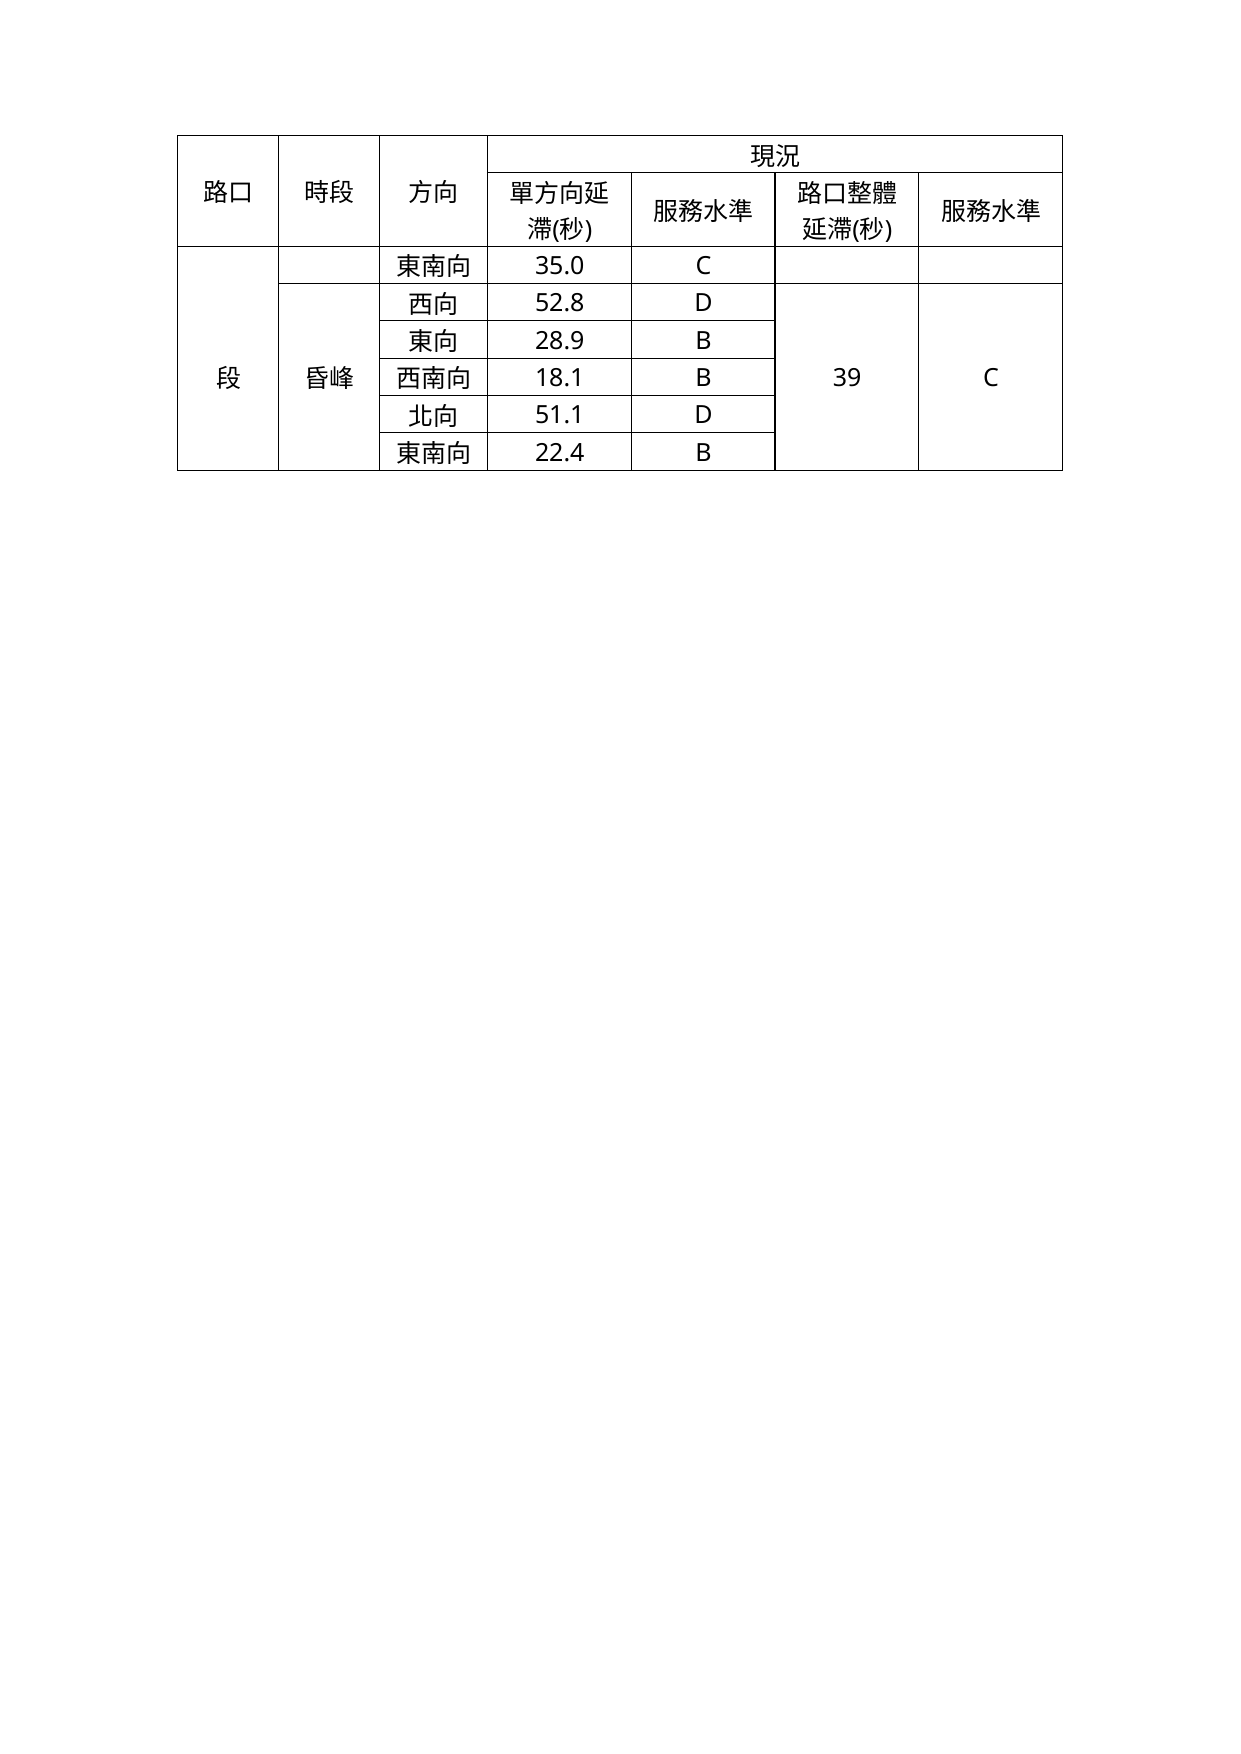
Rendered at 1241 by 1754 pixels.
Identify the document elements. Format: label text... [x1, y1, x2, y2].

table_cell 服務水準 [919, 173, 1062, 246]
table_cell 東向 [380, 321, 487, 358]
table_cell 單方向延滯(秒) [488, 173, 631, 246]
table_header 現況 [488, 136, 1062, 172]
table_cell 東南向 [380, 247, 487, 283]
table_cell D [632, 396, 774, 432]
table_cell 服務水準 [632, 173, 774, 246]
table_cell 東南向 [380, 433, 487, 469]
table_cell B [632, 321, 774, 358]
table_cell 路口整體延滯(秒) [776, 173, 918, 246]
table_cell 西向 [380, 284, 487, 320]
table_header 方向 [380, 136, 487, 246]
table_cell 昏峰 [279, 284, 379, 469]
table_cell 22.4 [488, 433, 631, 469]
table_cell 51.1 [488, 396, 631, 432]
table_cell B [632, 433, 774, 469]
table_cell 18.1 [488, 359, 631, 395]
table_cell 52.8 [488, 284, 631, 320]
table_header 路口 [178, 136, 278, 246]
table_cell 28.9 [488, 321, 631, 358]
table_cell C [632, 247, 774, 283]
table_cell D [632, 284, 774, 320]
table_cell 35.0 [488, 247, 631, 283]
table_cell B [632, 359, 774, 395]
table_cell C [919, 284, 1062, 469]
table_cell 北向 [380, 396, 487, 432]
table_cell 39 [776, 284, 918, 469]
table_cell 西南向 [380, 359, 487, 395]
table_header 時段 [279, 136, 379, 246]
